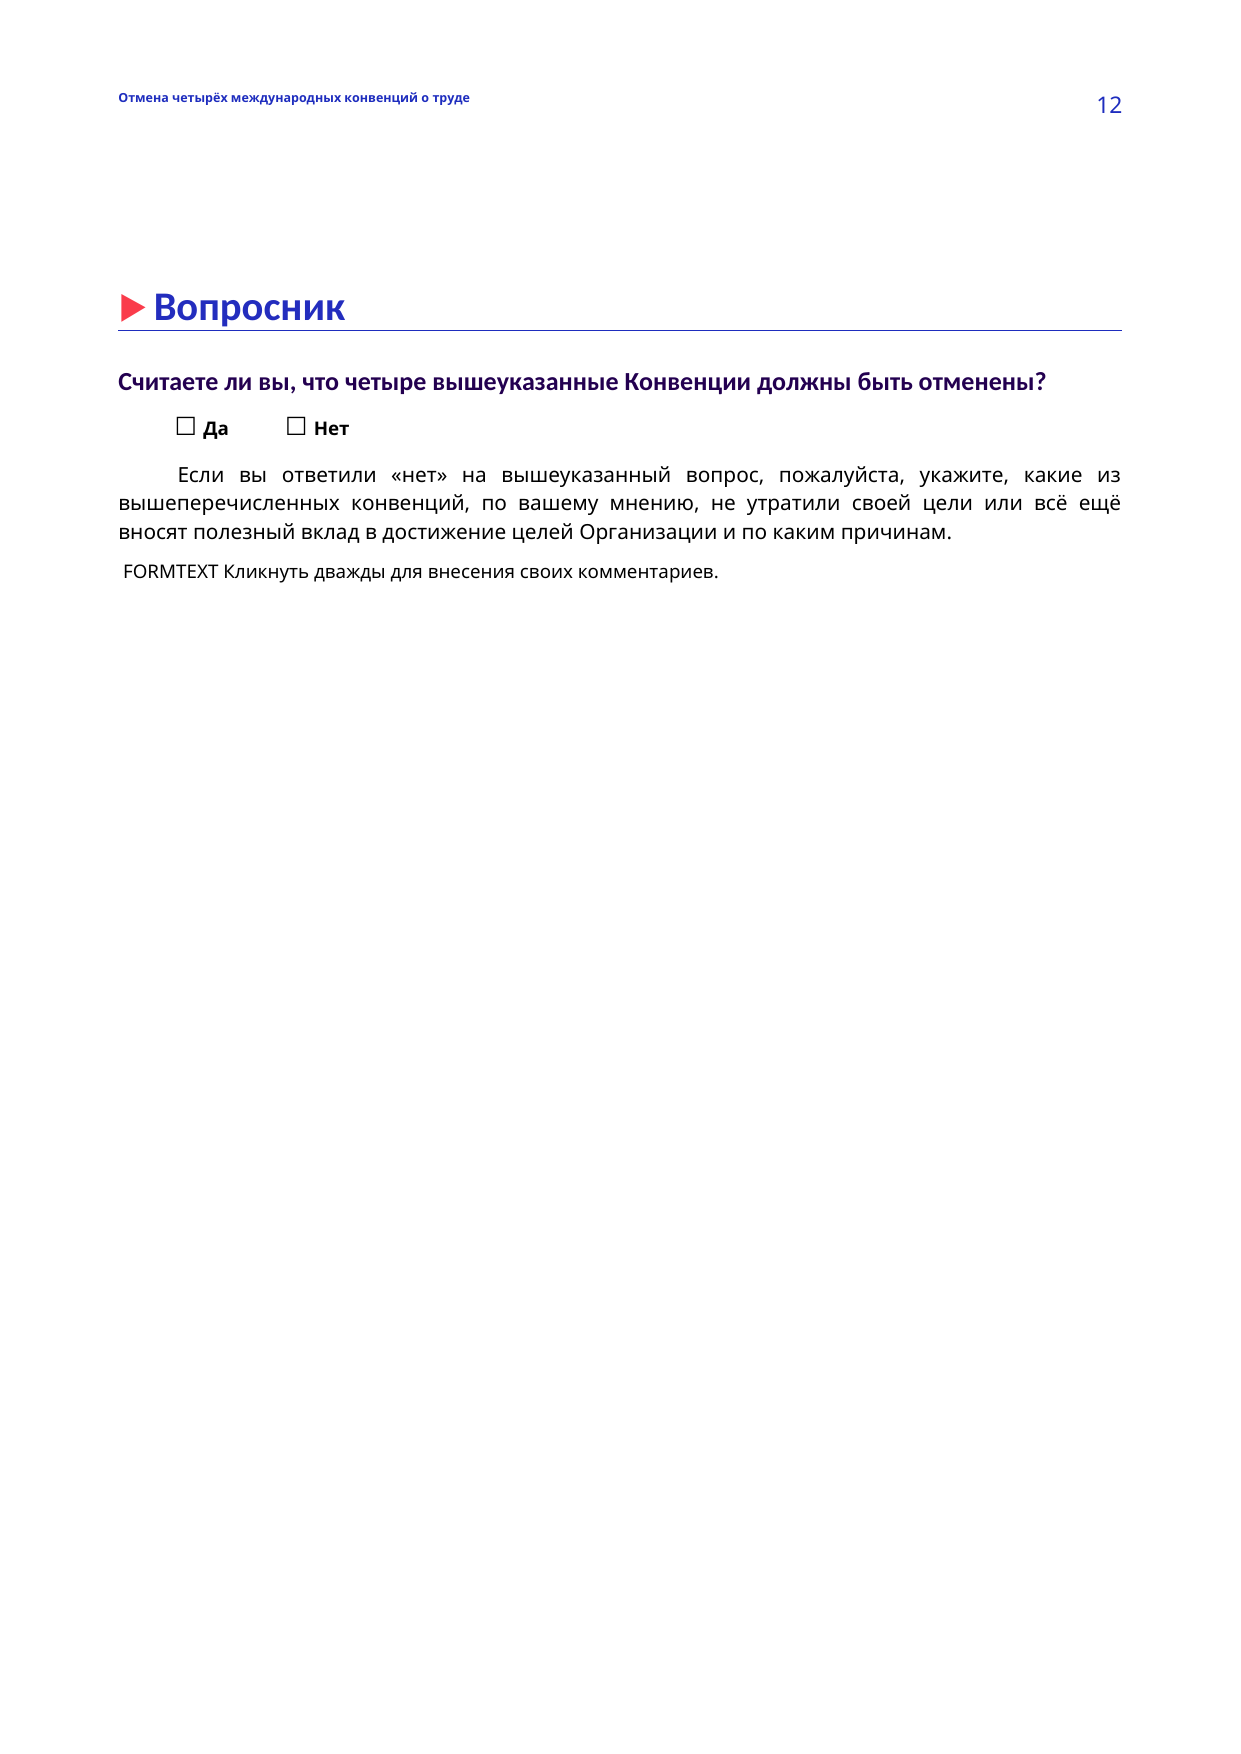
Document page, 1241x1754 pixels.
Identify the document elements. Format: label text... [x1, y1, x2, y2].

text Вопросник [118, 286, 1122, 330]
subtitle Считаете ли вы, что четыре вышеуказанные Конвенции должны быть отменены? [118, 369, 1122, 396]
text Да Нет [118, 408, 1122, 442]
text Если вы ответили «нет» на вышеуказанный вопрос, пожалуйста, укажите, какие из вышеперечисленных конвенций, по вашему мнению, не утратили своей цели или всё ещё вносят полезный вклад в достижение целей Организации и по каким причинам. [118, 460, 1122, 545]
